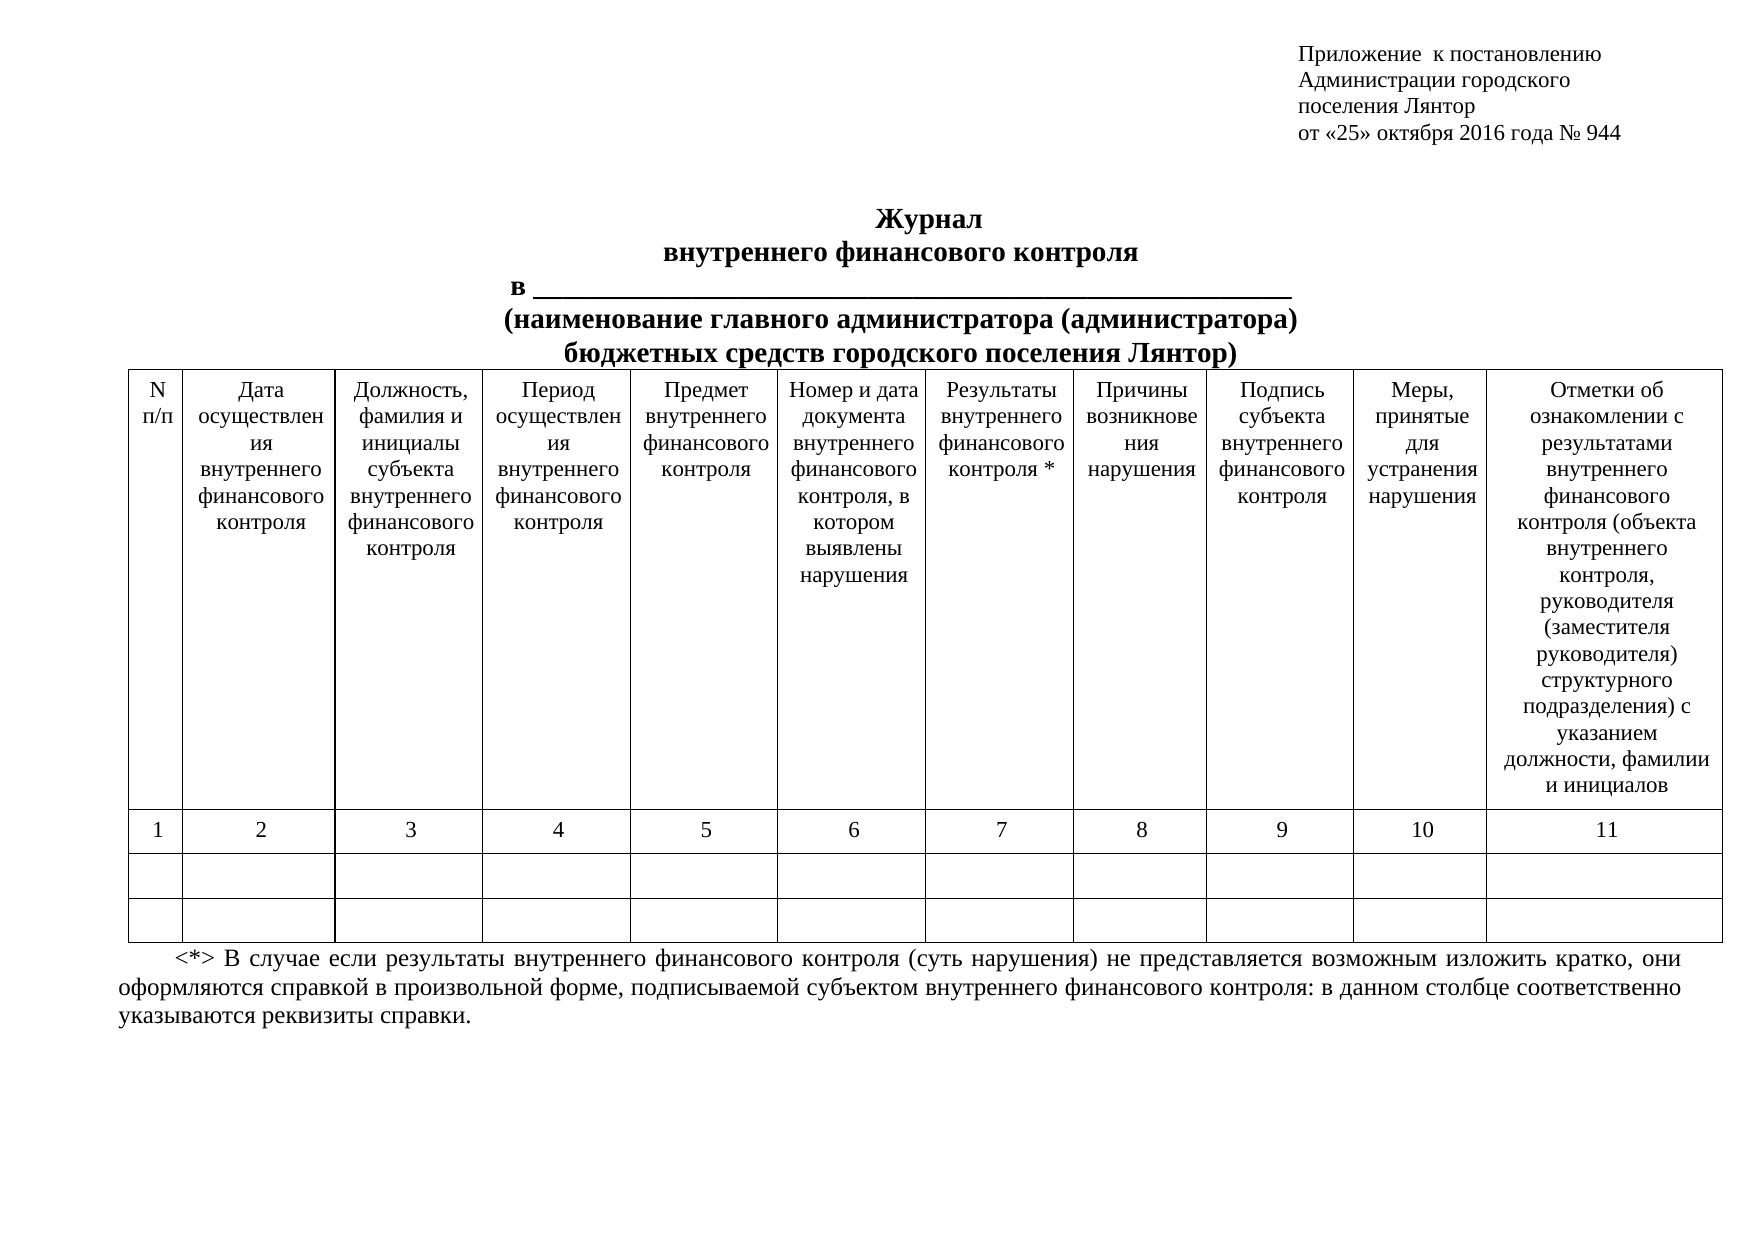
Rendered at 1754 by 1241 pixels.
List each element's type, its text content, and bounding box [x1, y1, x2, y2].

table_cell 3 [336, 810, 482, 853]
table_header N п/п [129, 370, 182, 808]
text внутреннего финансового контроля [118, 234, 1683, 268]
table_cell [631, 899, 777, 942]
table_cell [631, 854, 777, 897]
text <*> В случае если результаты внутреннего финансового контроля (суть нарушения) не представляется возможным изложить кратко, они оформляются справкой в произвольной форме, подписываемой субъектом внутреннего финансового контроля: в данном столбце соответственно указываются реквизиты справки. [118, 943, 1683, 1029]
table_cell [1487, 854, 1722, 897]
table_cell [926, 854, 1073, 897]
table_cell [778, 854, 925, 897]
table_header Меры, принятые для устранения нарушения [1354, 370, 1486, 808]
table_header Причины возникновения нарушения [1074, 370, 1206, 808]
table_cell [778, 899, 925, 942]
table_cell [1207, 899, 1353, 942]
table_header Период осуществления внутреннего финансового контроля [483, 370, 630, 808]
table_cell [483, 899, 630, 942]
table_cell 11 [1487, 810, 1722, 853]
table_header Отметки об ознакомлении с результатами внутреннего финансового контроля (объекта внутреннего контроля, руководителя (заместителя руководителя) структурного подразделения) с указанием должности, фамилии и инициалов [1487, 370, 1722, 808]
table_header Приложение к постановлению Администрации городского поселения Лянтор от «25» октября 2016 года № 944 [1287, 40, 1664, 145]
table_cell [926, 899, 1073, 942]
table_cell [129, 899, 182, 942]
table_cell [1074, 899, 1206, 942]
table_cell [1074, 854, 1206, 897]
text бюджетных средств городского поселения Лянтор) [118, 335, 1683, 369]
table_cell [1354, 899, 1486, 942]
table_cell [336, 854, 482, 897]
table_cell 7 [926, 810, 1073, 853]
table_cell [1207, 854, 1353, 897]
table_header Результаты внутреннего финансового контроля * [926, 370, 1073, 808]
table_cell 2 [183, 810, 334, 853]
table_cell 8 [1074, 810, 1206, 853]
table_cell [483, 854, 630, 897]
table_header Подпись субъекта внутреннего финансового контроля [1207, 370, 1353, 808]
text Журнал [118, 201, 1683, 234]
text (наименование главного администратора (администратора) [118, 302, 1683, 335]
table_cell [129, 854, 182, 897]
table_cell [183, 854, 334, 897]
table_cell [336, 899, 482, 942]
table_header Предмет внутреннего финансового контроля [631, 370, 777, 808]
table_header Номер и дата документа внутреннего финансового контроля, в котором выявлены нарушения [778, 370, 925, 808]
table_cell 6 [778, 810, 925, 853]
text в ____________________________________________________ [118, 268, 1683, 302]
table_cell [1487, 899, 1722, 942]
table_cell 5 [631, 810, 777, 853]
table_cell 1 [129, 810, 182, 853]
table_cell 4 [483, 810, 630, 853]
table_cell [1354, 854, 1486, 897]
table_header Должность, фамилия и инициалы субъекта внутреннего финансового контроля [336, 370, 482, 808]
table_header Дата осуществления внутреннего финансового контроля [183, 370, 334, 808]
table_cell [183, 899, 334, 942]
table_cell 10 [1354, 810, 1486, 853]
table_cell 9 [1207, 810, 1353, 853]
